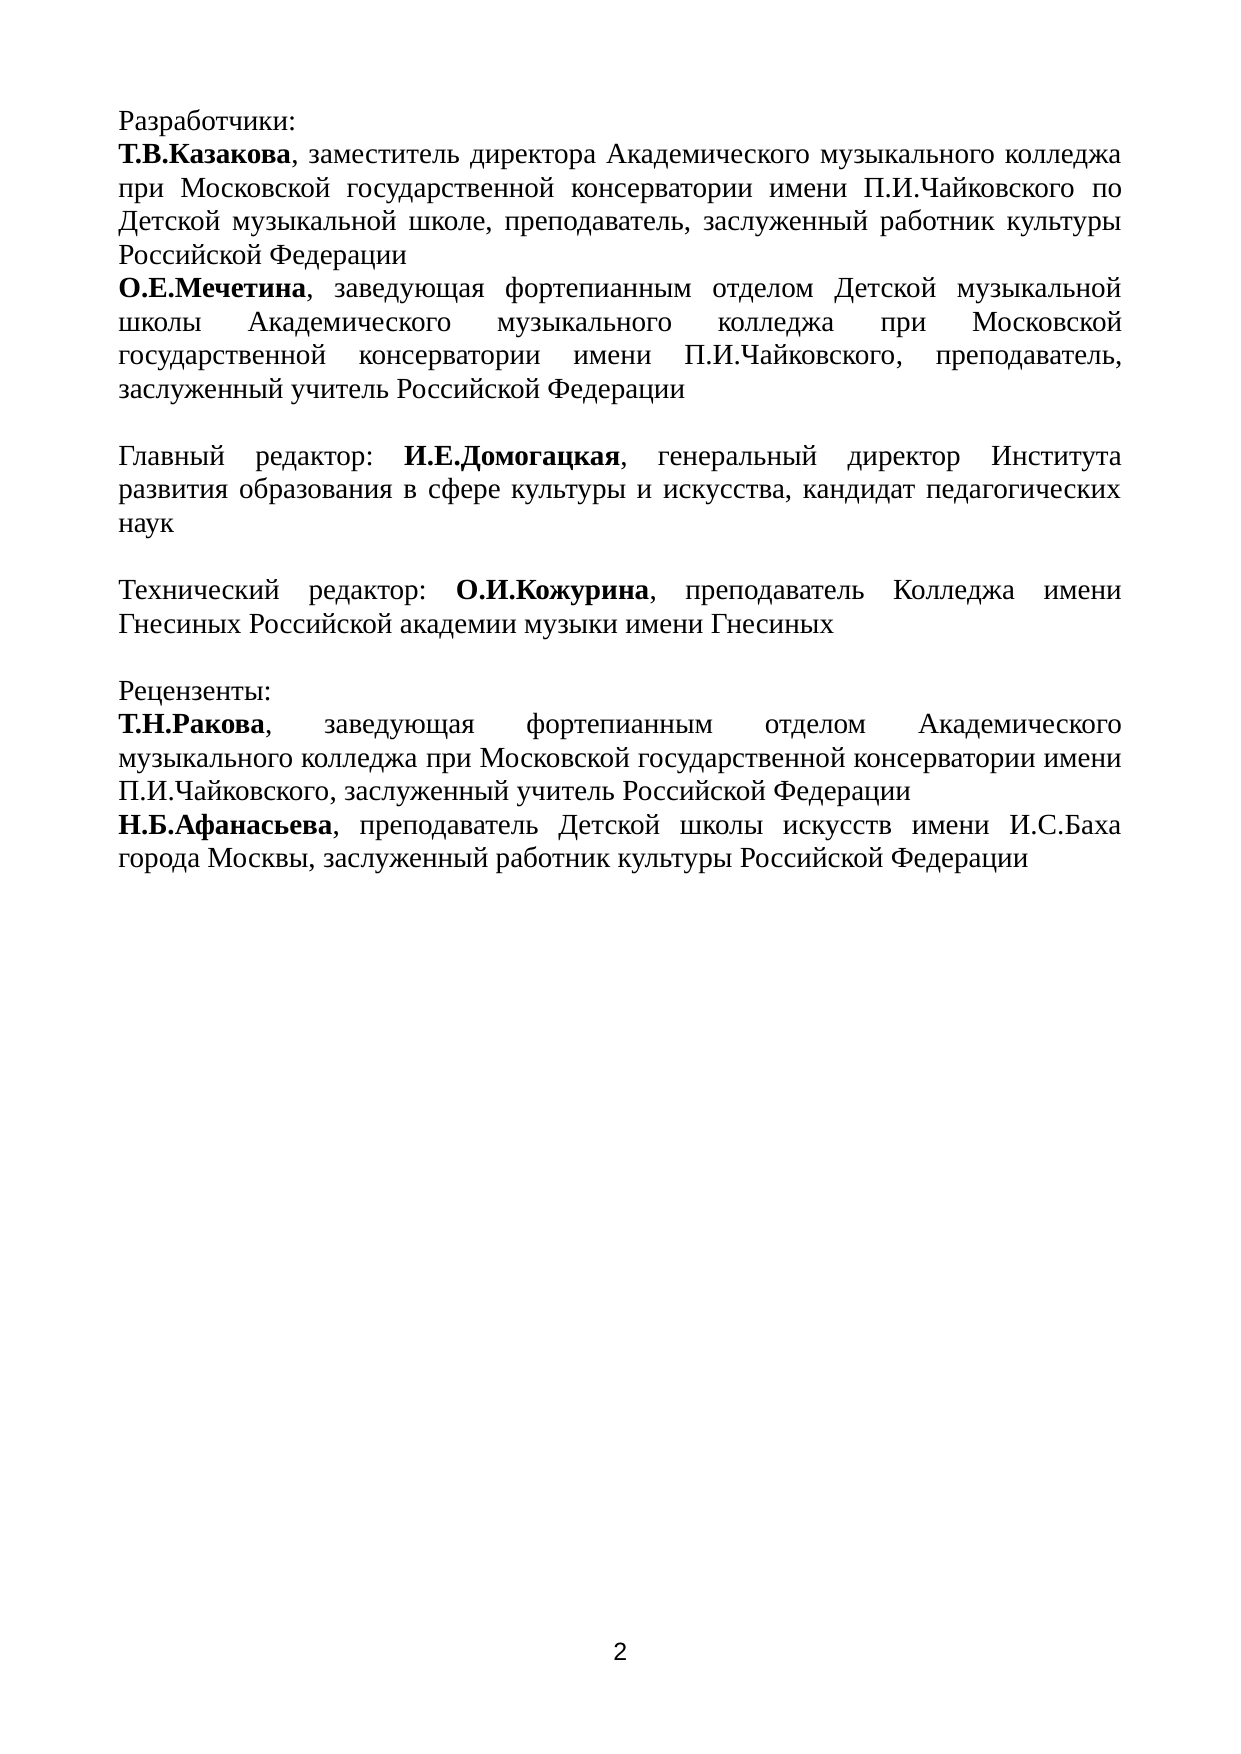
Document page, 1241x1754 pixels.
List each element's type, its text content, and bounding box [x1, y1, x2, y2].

text Главный редактор: И.Е.Домогацкая, генеральный директор Института развития образования в сфере культуры и искусства, кандидат педагогических наук [118, 438, 1122, 539]
text Технический редактор: О.И.Кожурина, преподаватель Колледжа имени Гнесиных Российской академии музыки имени Гнесиных [118, 572, 1122, 639]
text Т.Н.Ракова, заведующая фортепианным отделом Академического музыкального колледжа при Московской государственной консерватории имени П.И.Чайковского, заслуженный учитель Российской Федерации [118, 706, 1122, 807]
text Рецензенты: [118, 673, 1122, 706]
text Н.Б.Афанасьева, преподаватель Детской школы искусств имени И.С.Баха города Москвы, заслуженный работник культуры Российской Федерации [118, 807, 1122, 874]
text О.Е.Мечетина, заведующая фортепианным отделом Детской музыкальной школы Академического музыкального колледжа при Московской государственной консерватории имени П.И.Чайковского, преподаватель, заслуженный учитель Российской Федерации [118, 270, 1122, 404]
text Разработчики: [118, 103, 1122, 136]
text Т.В.Казакова, заместитель директора Академического музыкального колледжа при Московской государственной консерватории имени П.И.Чайковского по Детской музыкальной школе, преподаватель, заслуженный работник культуры Российской Федерации [118, 136, 1122, 270]
